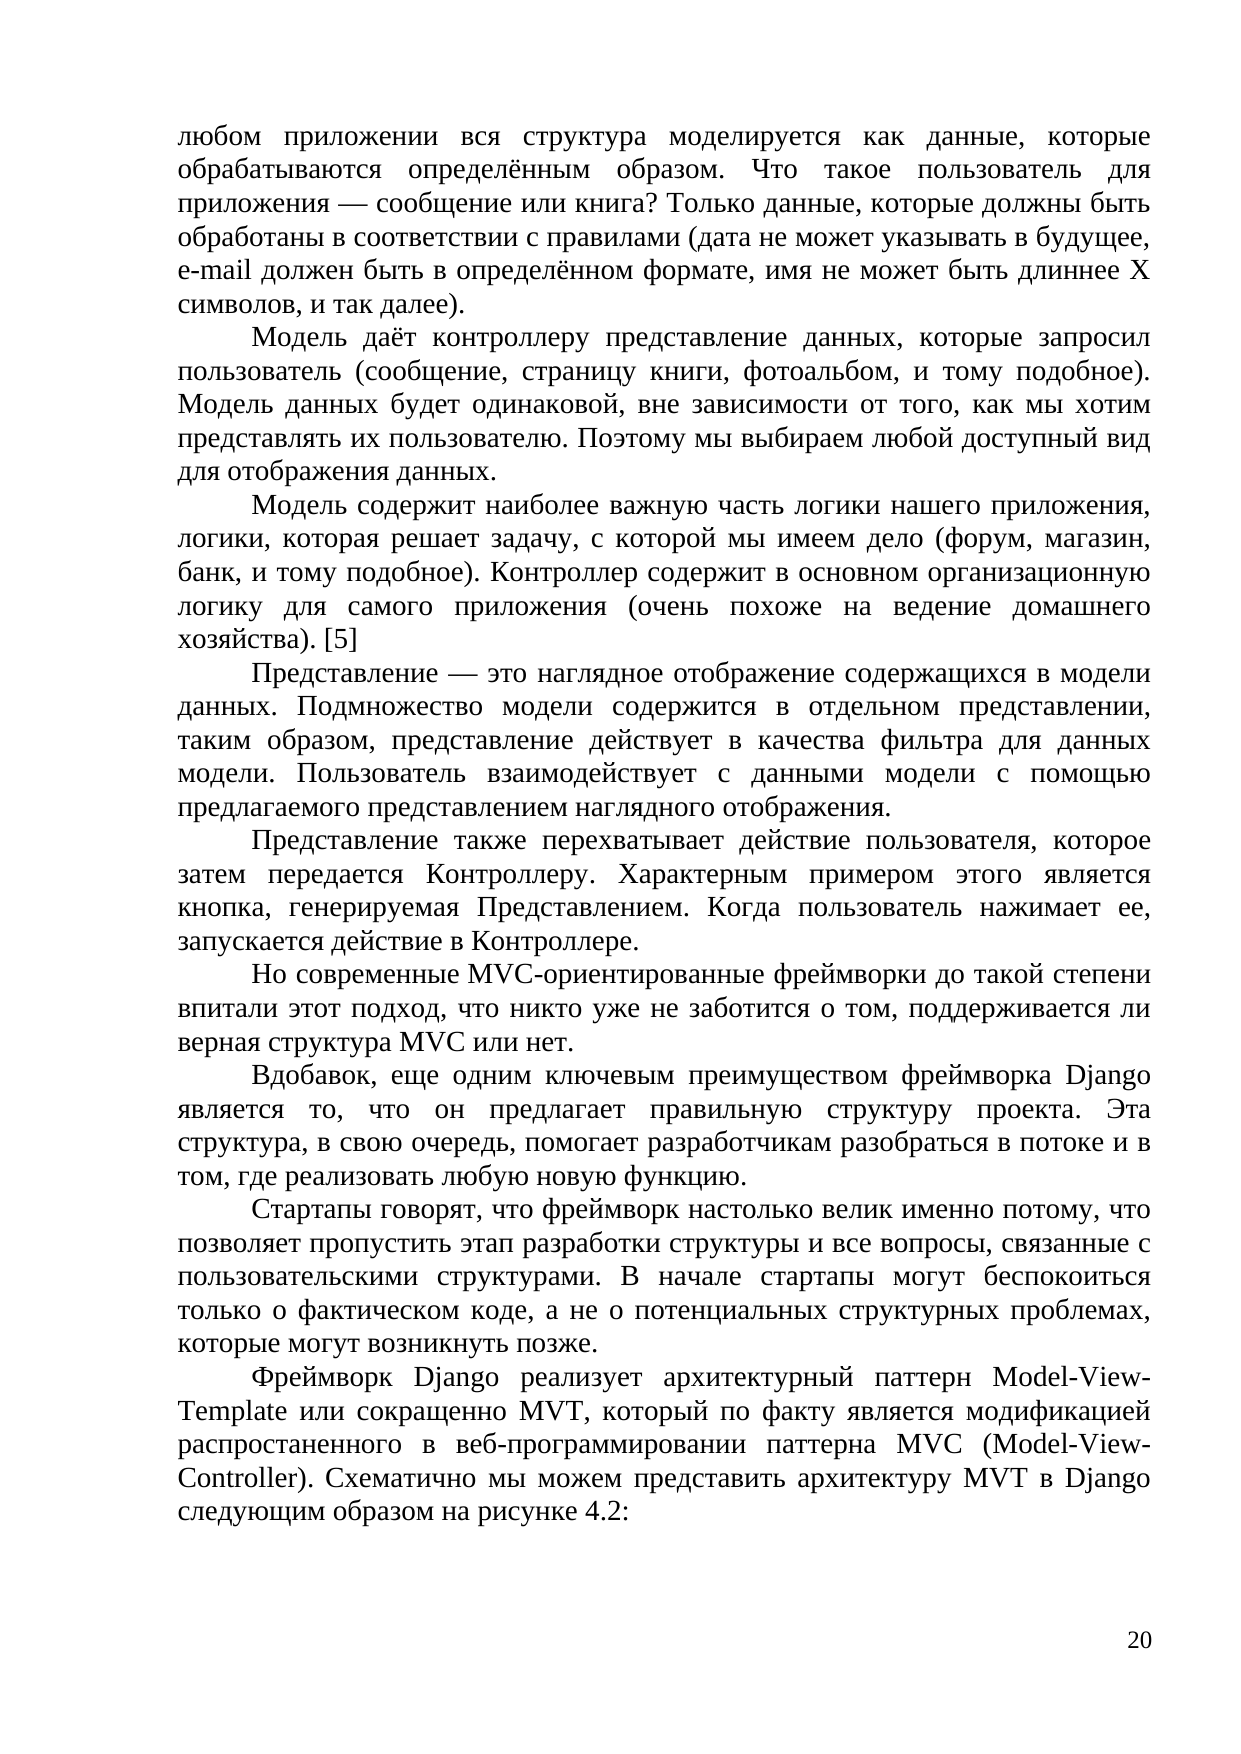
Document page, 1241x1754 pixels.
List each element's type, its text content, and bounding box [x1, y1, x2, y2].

text Модель даёт контроллеру представление данных, которые запросил пользователь (сообщение, страницу книги, фотоальбом, и тому подобное). Модель данных будет одинаковой, вне зависимости от того, как мы хотим представлять их пользователю. Поэтому мы выбираем любой доступный вид для отображения данных. [177, 319, 1152, 487]
text Фреймворк Django реализует архитектурный паттерн Model-View-Template или сокращенно MVT, который по факту является модификацией распростаненного в веб-программировании паттерна MVC (Model-View-Controller). Схематично мы можем представить архитектуру MVT в Django следующим образом на рисунке 4.2: [177, 1359, 1152, 1527]
text Но современные MVC-ориентированные фреймворки до такой степени впитали этот подход, что никто уже не заботится о том, поддерживается ли верная структура MVC или нет. [177, 957, 1152, 1057]
text Стартапы говорят, что фреймворк настолько велик именно потому, что позволяет пропустить этап разработки структуры и все вопросы, связанные с пользовательскими структурами. В начале стартапы могут беспокоиться только о фактическом коде, а не о потенциальных структурных проблемах, которые могут возникнуть позже. [177, 1191, 1152, 1359]
text Вдобавок, еще одним ключевым преимуществом фреймворка Django является то, что он предлагает правильную структуру проекта. Эта структура, в свою очередь, помогает разработчикам разобраться в потоке и в том, где реализовать любую новую функцию. [177, 1057, 1152, 1191]
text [177, 118, 1152, 319]
text Модель содержит наиболее важную часть логики нашего приложения, логики, которая решает задачу, с которой мы имеем дело (форум, магазин, банк, и тому подобное). Контроллер содержит в основном организационную логику для самого приложения (очень похоже на ведение домашнего хозяйства). [5] [177, 487, 1152, 655]
text Представление также перехватывает действие пользователя, которое затем передается Контроллеру. Характерным примером этого является кнопка, генерируемая Представлением. Когда пользователь нажимает ее, запускается действие в Контроллере. [177, 822, 1152, 957]
text Представление — это наглядное отображение содержащихся в модели данных. Подмножество модели содержится в отдельном представлении, таким образом, представление действует в качества фильтра для данных модели. Пользователь взаимодействует с данными модели с помощью предлагаемого представлением наглядного отображения. [177, 655, 1152, 822]
